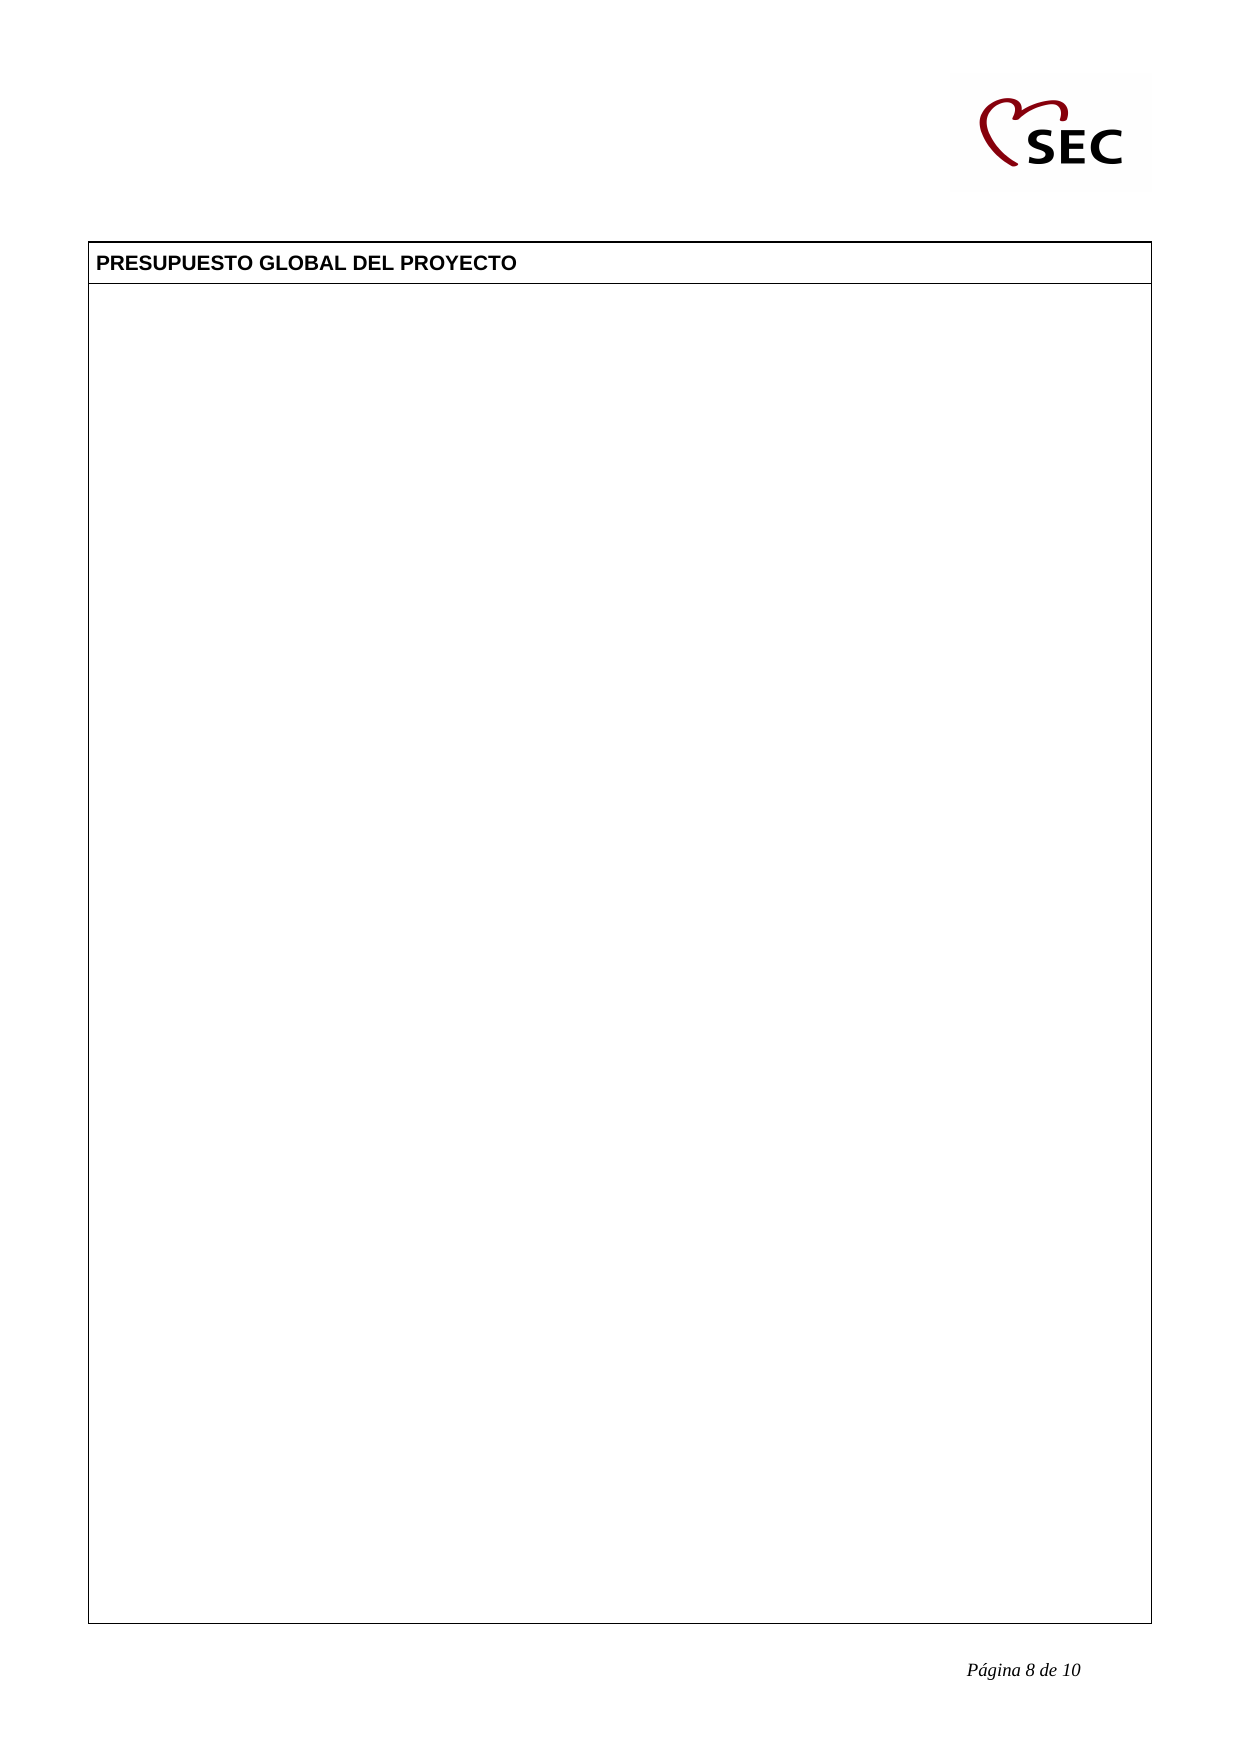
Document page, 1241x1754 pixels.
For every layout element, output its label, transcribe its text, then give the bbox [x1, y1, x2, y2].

picture [950, 73, 1152, 192]
table_header PRESUPUESTO GLOBAL DEL PROYECTO [89, 243, 1151, 283]
table_cell [89, 284, 1151, 1623]
